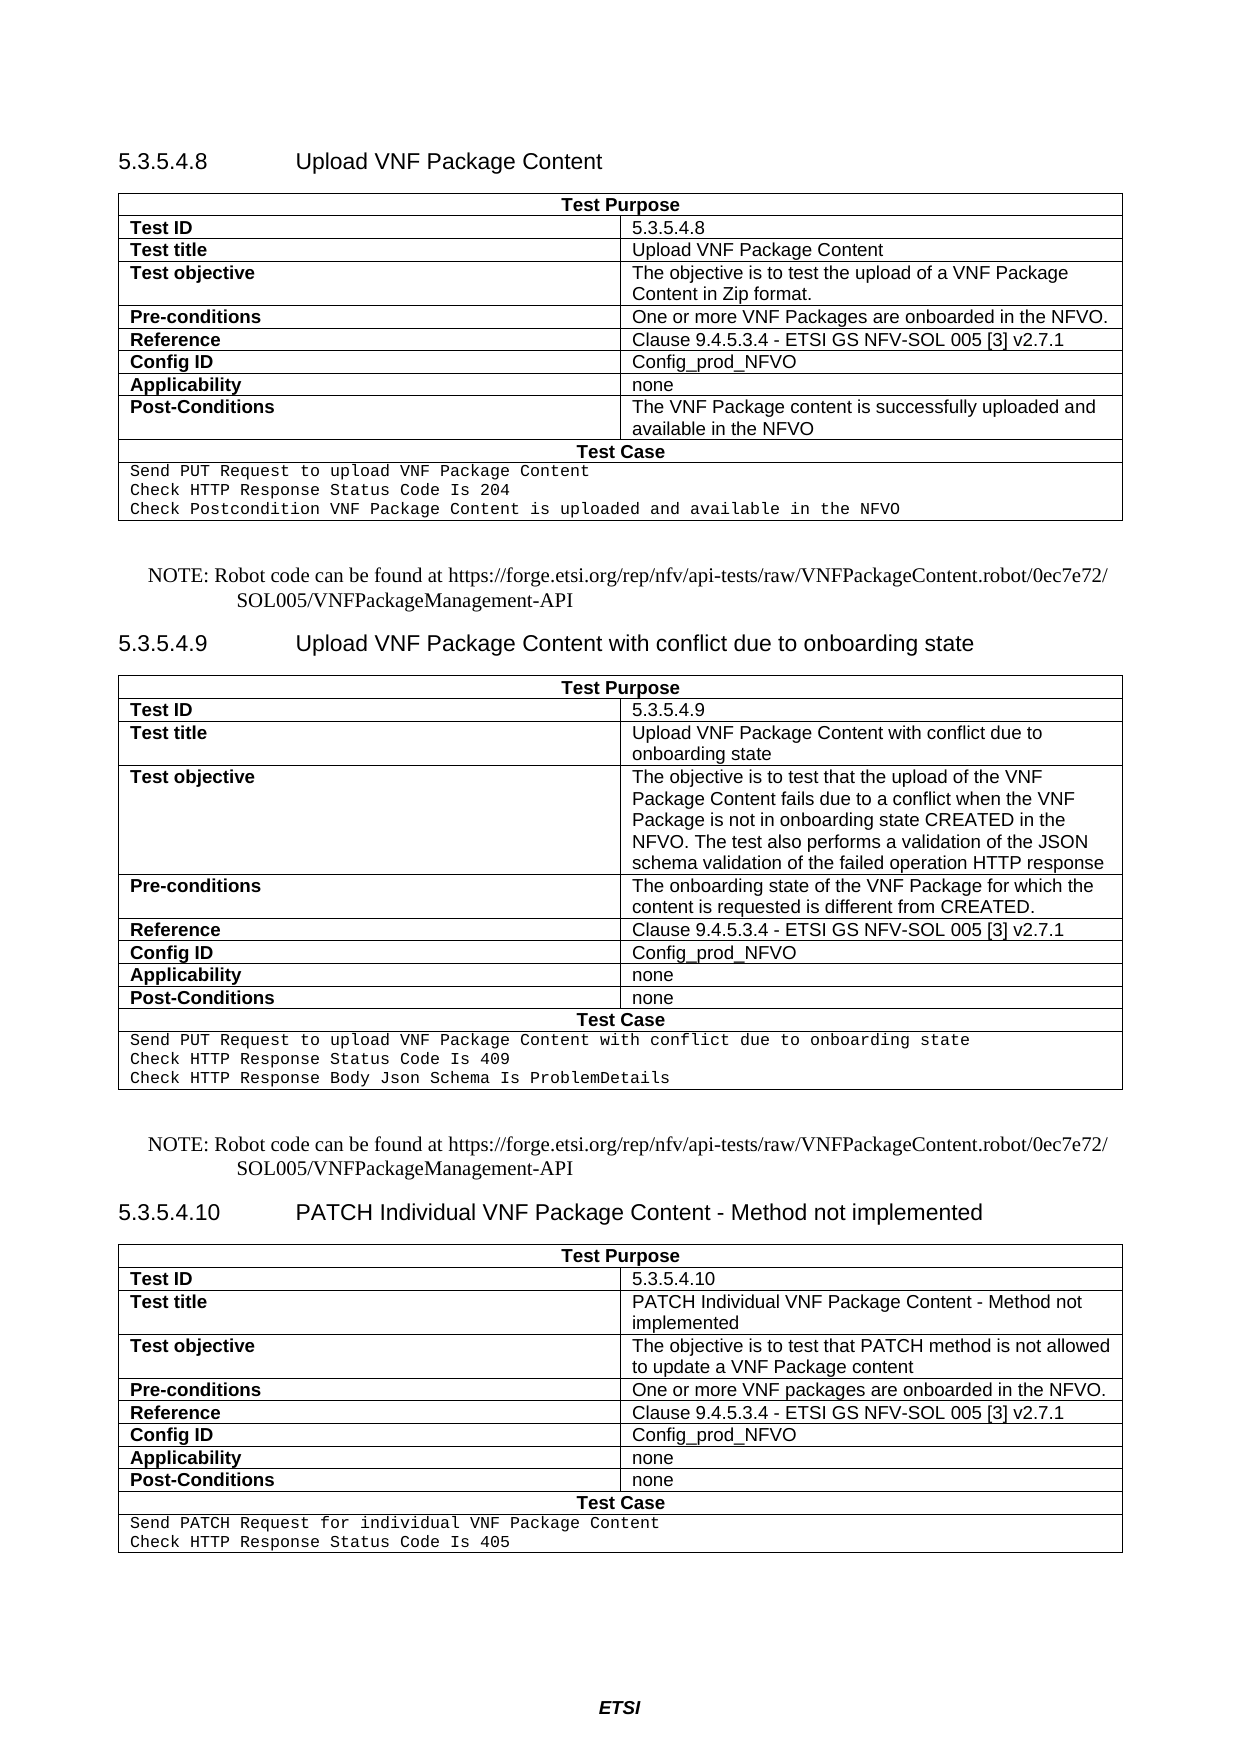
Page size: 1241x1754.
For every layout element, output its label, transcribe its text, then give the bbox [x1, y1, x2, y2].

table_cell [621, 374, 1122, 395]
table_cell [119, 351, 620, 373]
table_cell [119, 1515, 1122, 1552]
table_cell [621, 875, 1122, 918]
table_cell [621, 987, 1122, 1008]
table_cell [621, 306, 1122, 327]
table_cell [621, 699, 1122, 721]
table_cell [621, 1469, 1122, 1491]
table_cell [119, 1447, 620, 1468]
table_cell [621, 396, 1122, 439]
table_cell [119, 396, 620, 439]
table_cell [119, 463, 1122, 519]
subtitle 5.3.5.4.10 PATCH Individual VNF Package Content - Method not implemented [118, 1199, 1122, 1226]
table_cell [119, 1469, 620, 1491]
text NOTE: Robot code can be found at https://forge.etsi.org/rep/nfv/api-tests/raw/VNFPackageContent.robot/0ec7e72/SOL005/VNFPackageManagement-API [148, 1132, 1122, 1180]
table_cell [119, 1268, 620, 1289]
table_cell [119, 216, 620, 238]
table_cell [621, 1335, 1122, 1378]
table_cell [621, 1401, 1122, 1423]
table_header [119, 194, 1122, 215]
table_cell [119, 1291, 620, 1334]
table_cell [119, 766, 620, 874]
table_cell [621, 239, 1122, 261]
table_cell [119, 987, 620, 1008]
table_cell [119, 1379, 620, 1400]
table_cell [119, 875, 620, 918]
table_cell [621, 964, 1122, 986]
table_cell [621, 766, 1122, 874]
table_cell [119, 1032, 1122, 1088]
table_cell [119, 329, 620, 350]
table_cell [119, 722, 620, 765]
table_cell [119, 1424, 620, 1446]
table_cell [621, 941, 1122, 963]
subtitle 5.3.5.4.8 Upload VNF Package Content [118, 148, 1122, 174]
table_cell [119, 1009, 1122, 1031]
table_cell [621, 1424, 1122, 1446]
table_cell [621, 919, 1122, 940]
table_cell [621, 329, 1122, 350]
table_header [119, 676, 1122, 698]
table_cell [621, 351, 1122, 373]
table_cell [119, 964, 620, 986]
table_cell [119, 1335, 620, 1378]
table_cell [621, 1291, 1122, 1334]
subtitle 5.3.5.4.9 Upload VNF Package Content with conflict due to onboarding state [118, 630, 1122, 657]
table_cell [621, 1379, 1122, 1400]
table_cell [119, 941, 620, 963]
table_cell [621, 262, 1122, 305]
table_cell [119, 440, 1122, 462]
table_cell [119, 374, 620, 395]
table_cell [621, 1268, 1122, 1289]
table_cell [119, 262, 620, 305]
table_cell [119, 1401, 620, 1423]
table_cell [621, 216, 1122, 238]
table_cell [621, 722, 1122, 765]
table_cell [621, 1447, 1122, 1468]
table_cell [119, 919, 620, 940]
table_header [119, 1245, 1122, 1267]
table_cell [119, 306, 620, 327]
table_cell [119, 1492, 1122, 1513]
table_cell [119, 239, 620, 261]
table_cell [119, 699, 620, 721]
text NOTE: Robot code can be found at https://forge.etsi.org/rep/nfv/api-tests/raw/VNFPackageContent.robot/0ec7e72/SOL005/VNFPackageManagement-API [148, 563, 1122, 612]
